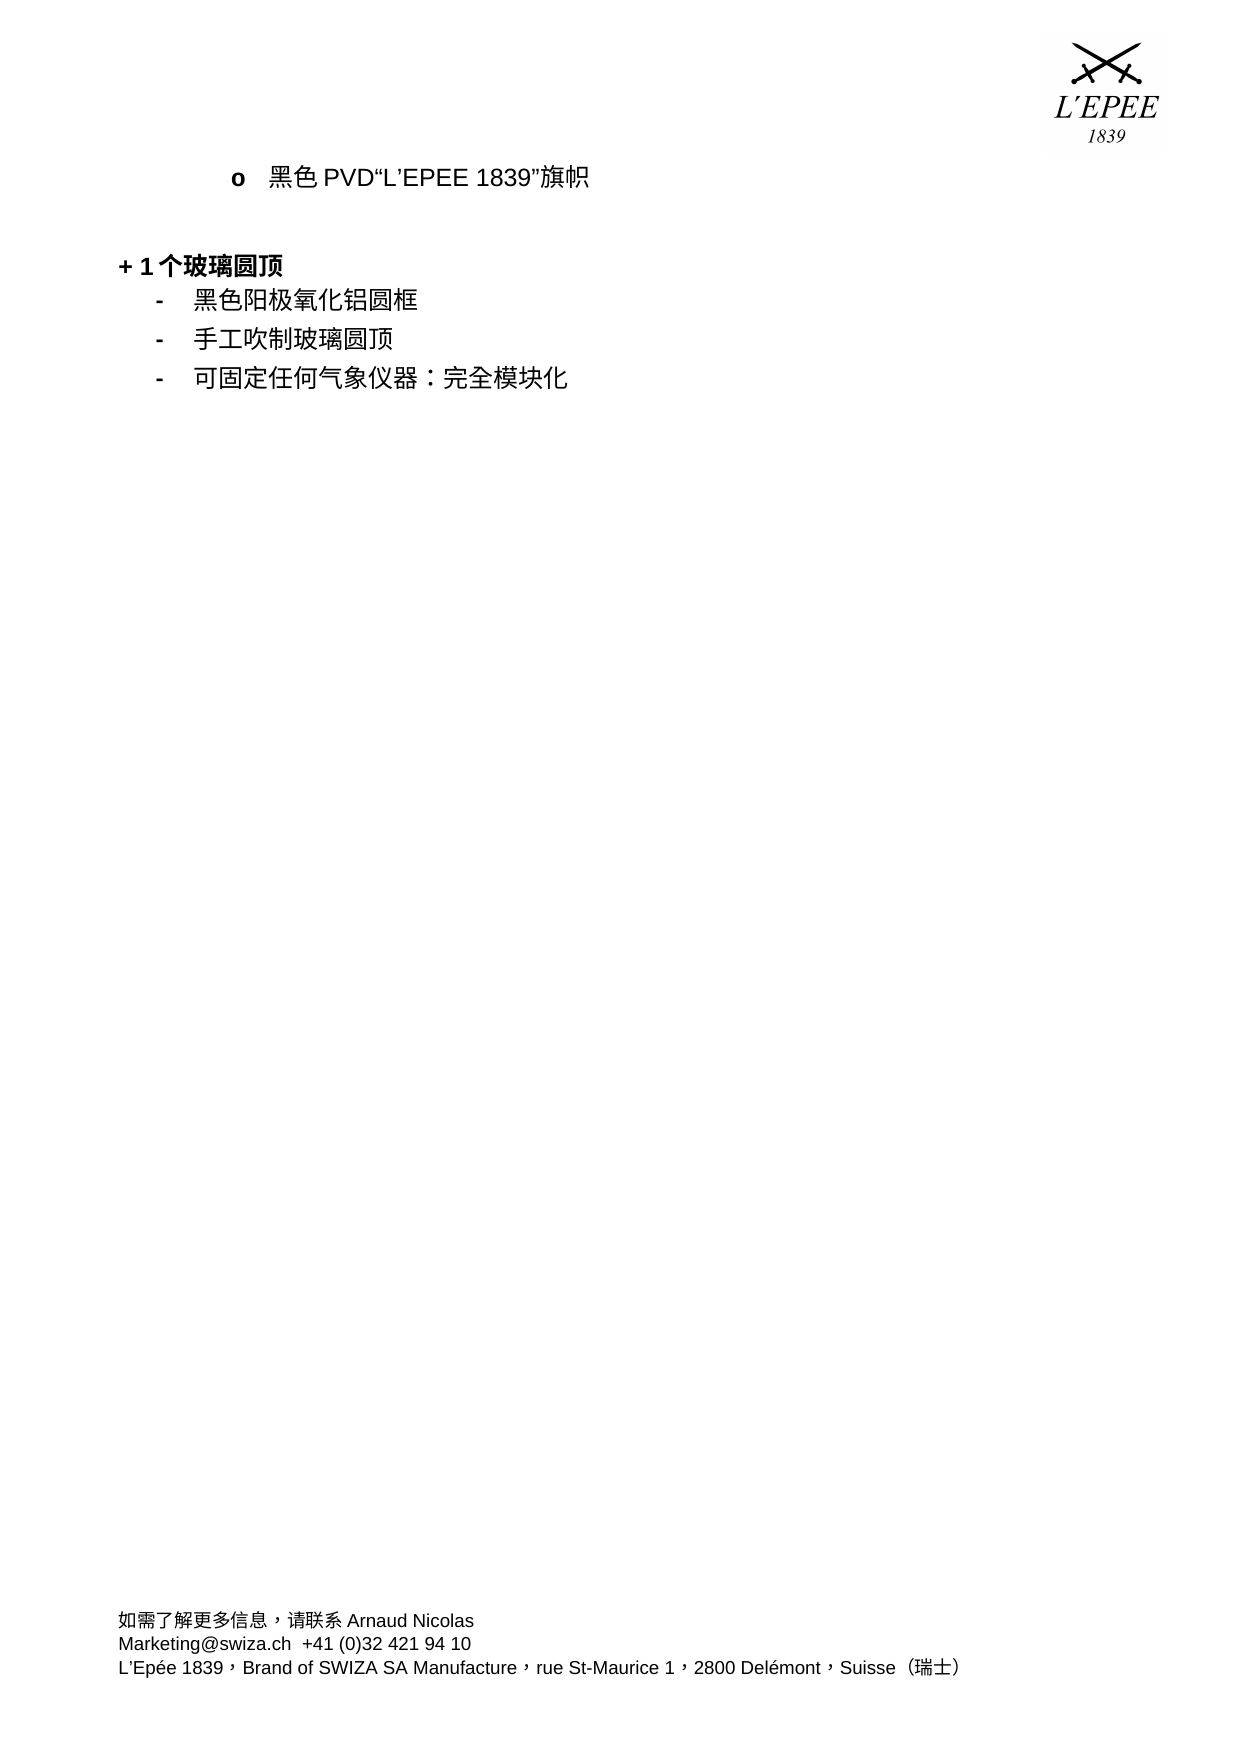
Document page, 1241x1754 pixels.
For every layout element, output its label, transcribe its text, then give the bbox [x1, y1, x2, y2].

picture [1045, 31, 1168, 154]
list 黑色PVD“L’EPEE 1839”旗帜 [231, 159, 1093, 193]
list 黑色阳极氧化铝圆框 [156, 282, 1093, 316]
list 可固定任何气象仪器：完全模块化 [156, 361, 1093, 395]
text + 1个玻璃圆顶 [118, 248, 1093, 282]
list 手工吹制玻璃圆顶 [156, 321, 1093, 356]
